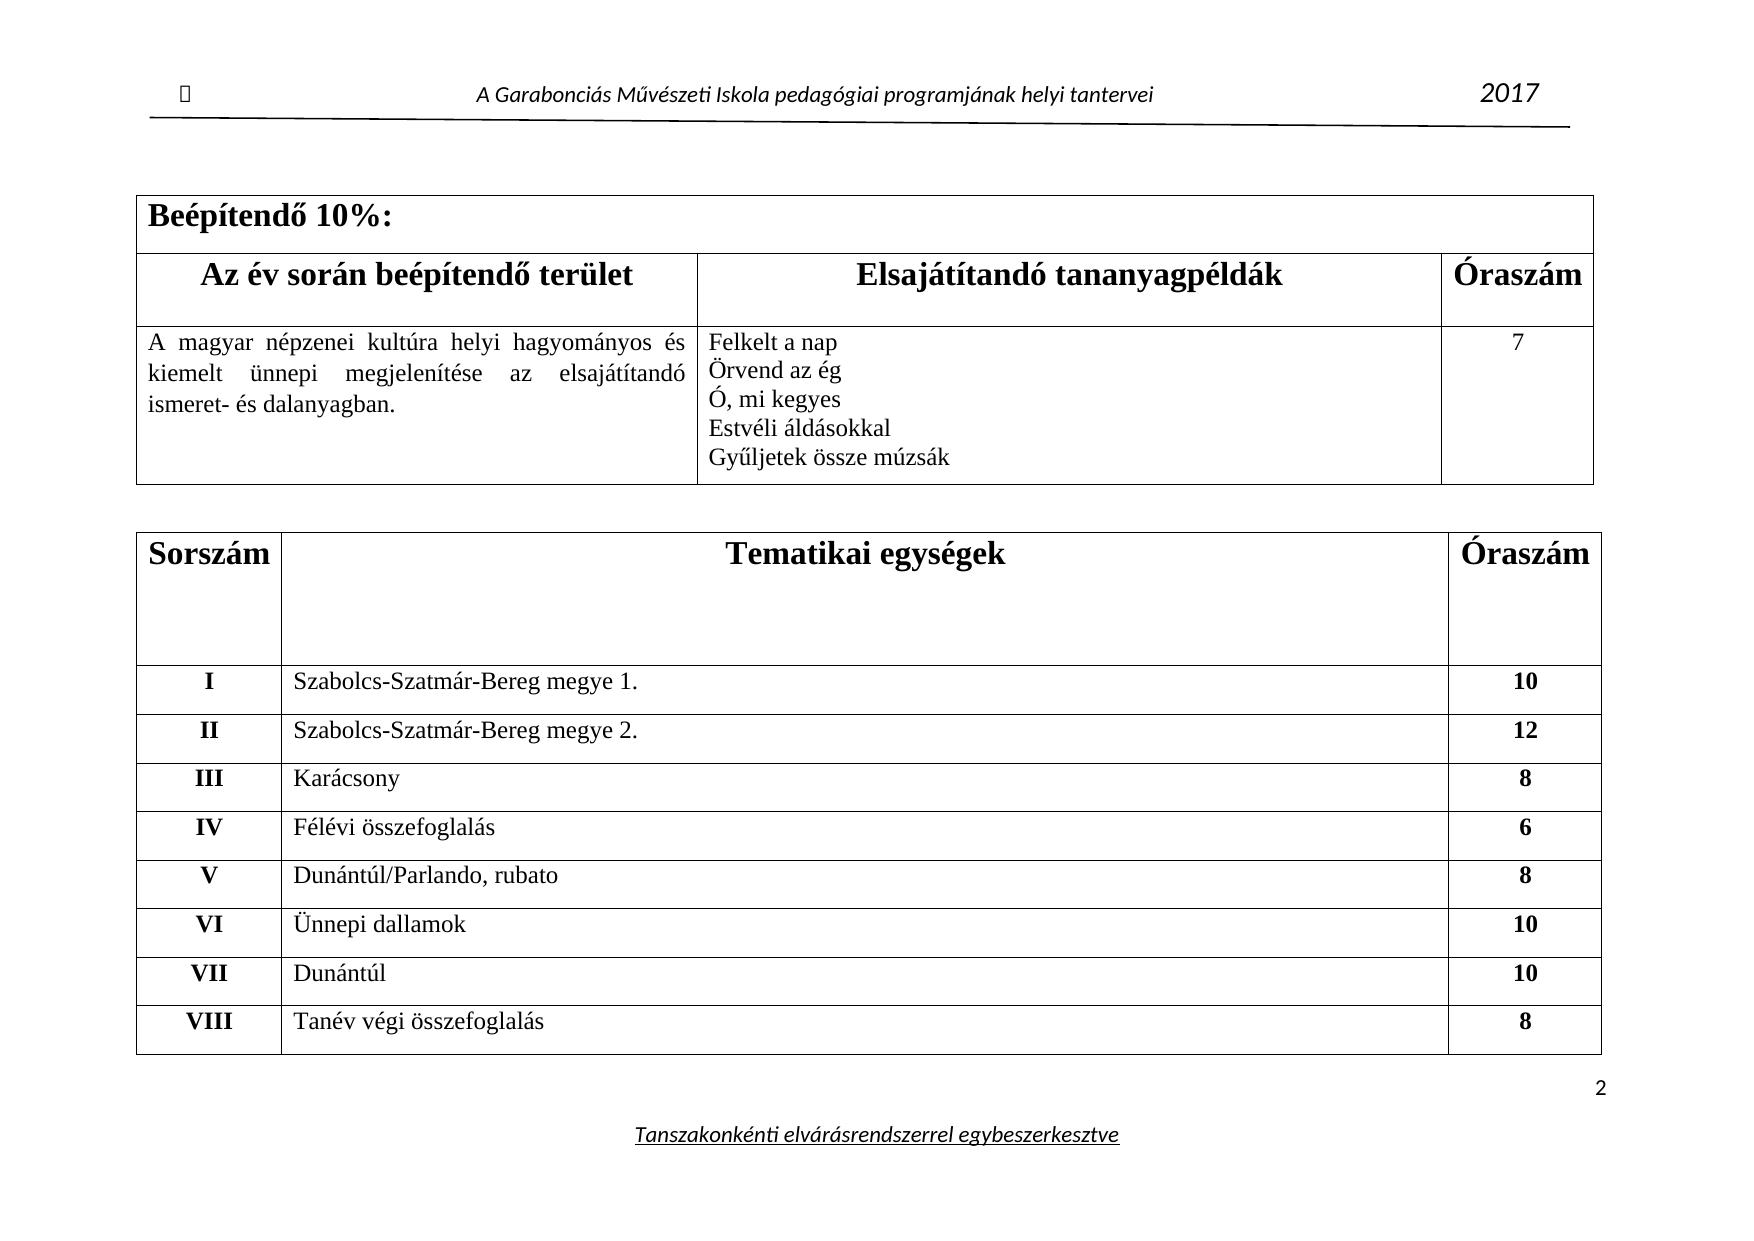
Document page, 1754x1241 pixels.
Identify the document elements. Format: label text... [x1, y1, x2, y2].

table_cell 10 [1449, 958, 1601, 1005]
table_cell Karácsony [282, 764, 1448, 811]
table_cell VIII [137, 1006, 281, 1054]
table_cell V [137, 861, 281, 908]
table_header Beépítendő 10%: [137, 196, 1593, 253]
table_cell 10 [1449, 666, 1601, 714]
table_cell Az év során beépítendő terület [137, 254, 697, 326]
table_header Óraszám [1449, 533, 1601, 665]
table_cell 10 [1449, 909, 1601, 957]
table_cell VI [137, 909, 281, 957]
table_cell Dunántúl [282, 958, 1448, 1005]
table_cell 6 [1449, 812, 1601, 859]
table_cell VII [137, 958, 281, 1005]
table_cell III [137, 764, 281, 811]
table_cell II [137, 715, 281, 762]
table_header Tematikai egységek [282, 533, 1448, 665]
table_cell Óraszám [1442, 254, 1593, 326]
table_cell Tanév végi összefoglalás [282, 1006, 1448, 1054]
table_cell Szabolcs-Szatmár-Bereg megye 2. [282, 715, 1448, 762]
table_cell 8 [1449, 861, 1601, 908]
table_cell IV [137, 812, 281, 859]
table_cell A magyar népzenei kultúra helyi hagyományos és kiemelt ünnepi megjelenítése az elsajátítandó ismeret- és dalanyagban. [137, 327, 697, 484]
table_cell 12 [1449, 715, 1601, 762]
table_cell Ünnepi dallamok [282, 909, 1448, 957]
table_cell Szabolcs-Szatmár-Bereg megye 1. [282, 666, 1448, 714]
table_cell 7 [1442, 327, 1593, 484]
table_cell Dunántúl/Parlando, rubato [282, 861, 1448, 908]
table_cell Elsajátítandó tananyagpéldák [698, 254, 1441, 326]
table_cell 8 [1449, 1006, 1601, 1054]
table_cell 8 [1449, 764, 1601, 811]
table_cell Felkelt a nap Örvend az ég Ó, mi kegyes Estvéli áldásokkal Gyűljetek össze múzsák [698, 327, 1441, 484]
table_header Sorszám [137, 533, 281, 665]
table_cell I [137, 666, 281, 714]
table_cell Félévi összefoglalás [282, 812, 1448, 859]
